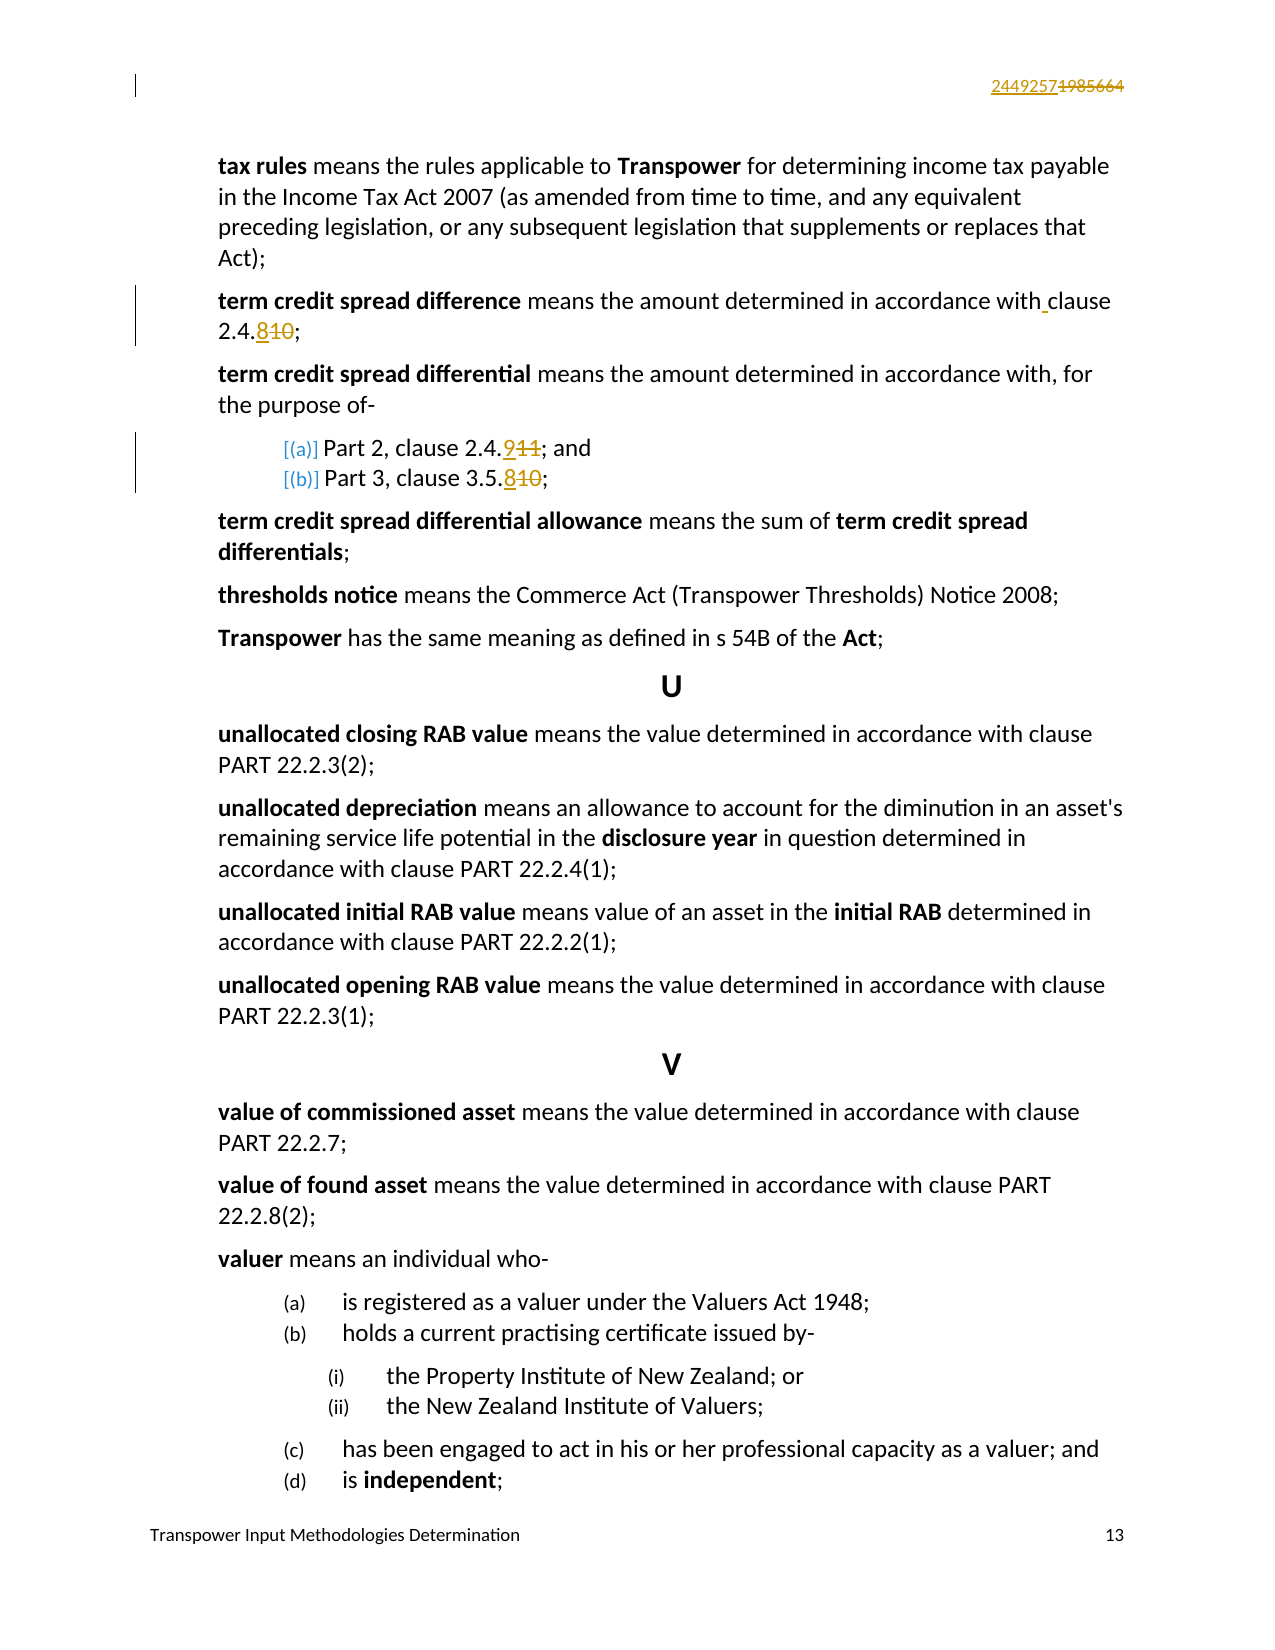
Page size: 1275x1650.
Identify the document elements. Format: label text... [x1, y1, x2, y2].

text term credit spread differential allowance means the sum of term credit spread differentials; [218, 505, 1125, 566]
text U [218, 665, 1125, 706]
subtitle the New Zealand Institute of Valuers; [327, 1390, 1125, 1421]
text V [218, 1043, 1125, 1084]
text term credit spread differential means the amount determined in accordance with, for the purpose of- [218, 358, 1125, 419]
text unallocated closing RAB value means the value determined in accordance with clause 2.2.3(2); [218, 718, 1125, 779]
text tax rules means the rules applicable to Transpower for determining income tax payable in the Income Tax Act 2007 (as amended from time to time, and any equivalent preceding legislation, or any subsequent legislation that supplements or replaces that Act); [218, 150, 1125, 272]
text unallocated depreciation means an allowance to account for the diminution in an asset's remaining service life potential in the disclosure year in question determined in accordance with clause 2.2.4(1); [218, 792, 1125, 883]
text term credit spread difference means the amount determined in accordance withclause 2.4.; [218, 285, 1125, 346]
subtitle is independent; [283, 1464, 1125, 1494]
text value of found asset means the value determined in accordance with clause 2.2.8(2); [218, 1170, 1125, 1231]
subtitle holds a current practising certificate issued by- [283, 1317, 1125, 1347]
subtitle has been engaged to act in his or her professional capacity as a valuer; and [283, 1433, 1125, 1464]
text unallocated opening RAB value means the value determined in accordance with clause 2.2.3(1); [218, 969, 1125, 1030]
subtitle is registered as a valuer under the Valuers Act 1948; [283, 1286, 1125, 1317]
text Transpower has the same meaning as defined in s 54B of the Act; [218, 622, 1125, 652]
text unallocated initial RAB value means value of an asset in the initial RAB determined in accordance with clause 2.2.2(1); [218, 896, 1125, 957]
text valuer means an individual who- [218, 1243, 1125, 1274]
subtitle Part 2, clause 2.4.; and [283, 432, 1125, 462]
text value of commissioned asset means the value determined in accordance with clause 2.2.7; [218, 1096, 1125, 1157]
subtitle the Property Institute of ; or [327, 1360, 1125, 1390]
text thresholds notice means the Commerce Act (Transpower Thresholds) Notice 2008; [218, 579, 1125, 609]
subtitle Part 3, clause 3.5.; [283, 462, 1125, 493]
